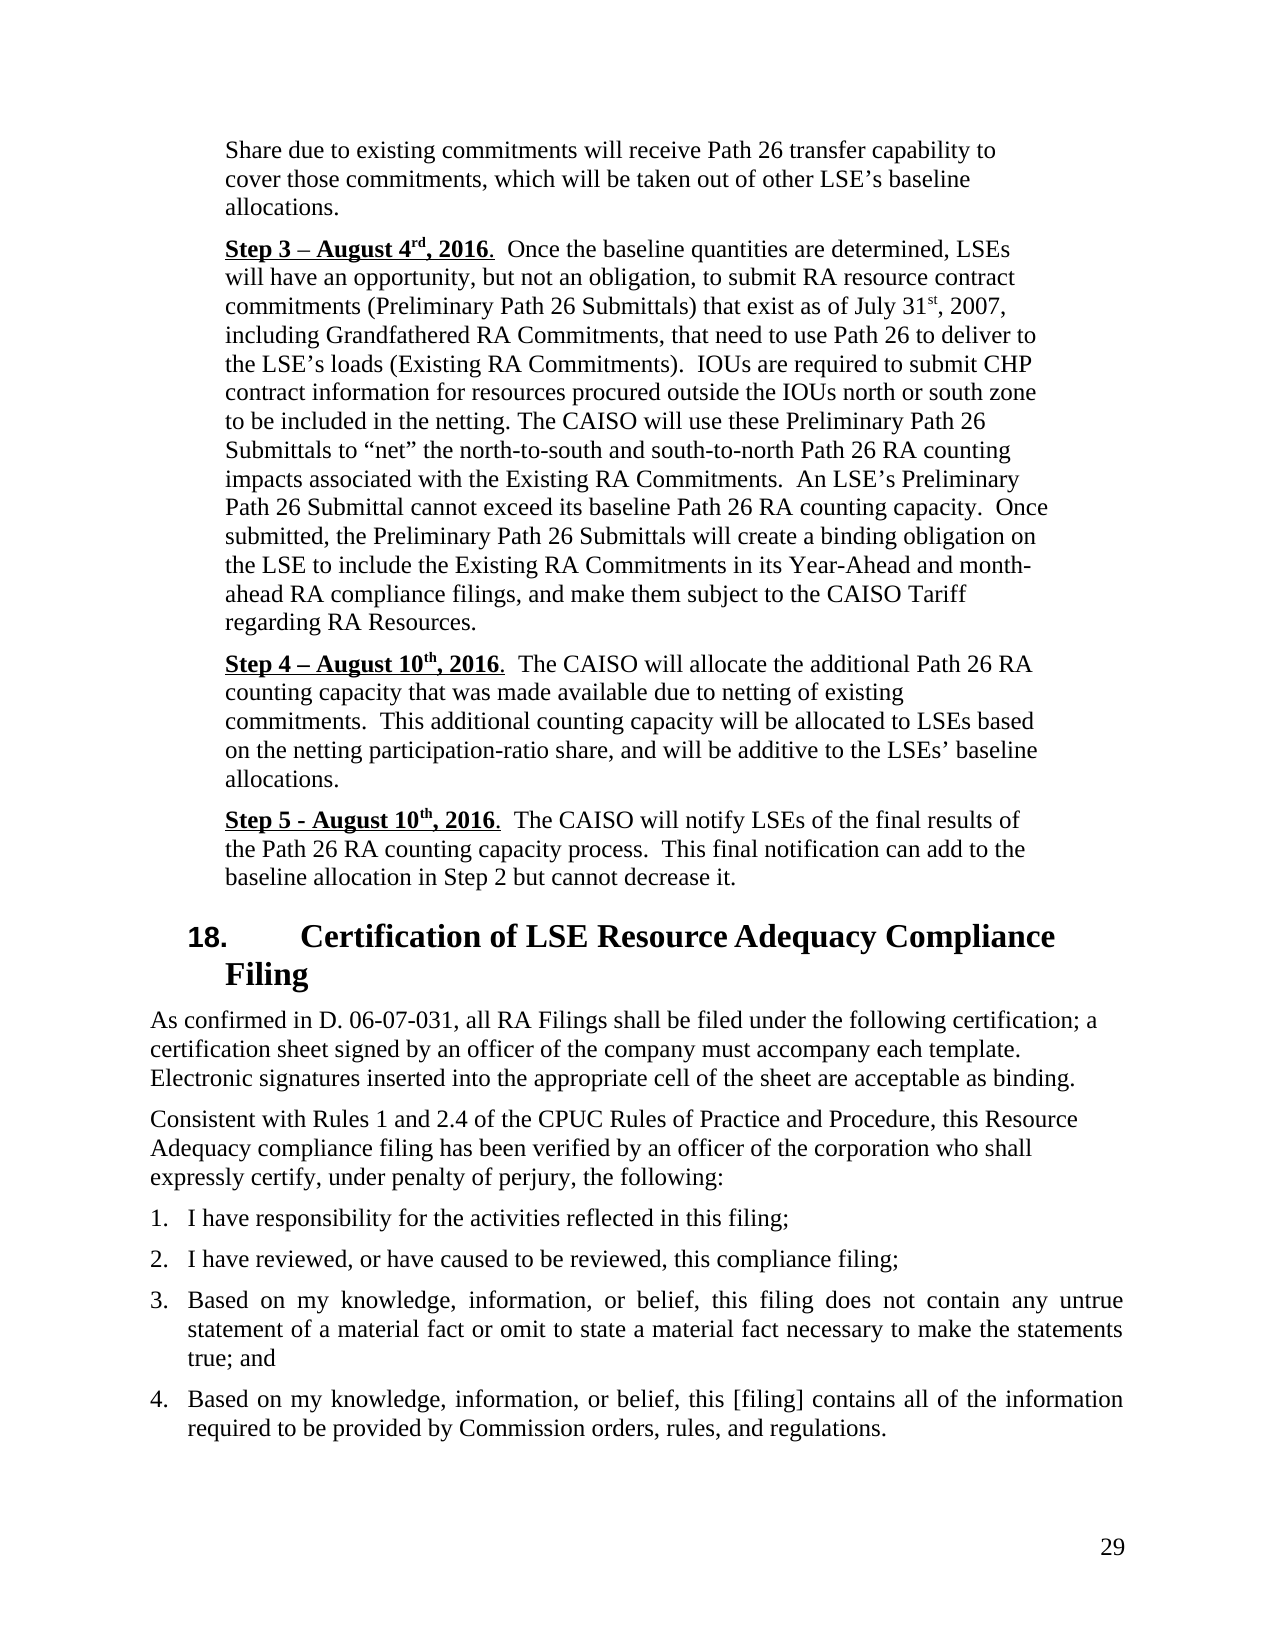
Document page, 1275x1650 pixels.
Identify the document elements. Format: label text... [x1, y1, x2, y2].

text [225, 135, 1050, 221]
list Based on my knowledge, information, or belief, this [filing] contains all of the information required to be provided by Commission orders, rules, and regulations. [150, 1384, 1125, 1442]
text Step 4 – August 10th, 2016. The CAISO will allocate the additional Path 26 RA counting capacity that was made available due to netting of existing commitments. This additional counting capacity will be allocated to LSEs based on the netting participation-ratio share, and will be additive to the LSEs’ baseline allocations. [225, 649, 1050, 792]
text Step 3 – August 4rd, 2016. Once the baseline quantities are determined, LSEs will have an opportunity, but not an obligation, to submit RA resource contract commitments (Preliminary Path 26 Submittals) that exist as of July 31st, 2007, including Grandfathered RA Commitments, that need to use Path 26 to deliver to the LSE’s loads (Existing RA Commitments). IOUs are required to submit CHP contract information for resources procured outside the IOUs north or south zone to be included in the netting. The CAISO will use these Preliminary Path 26 Submittals to “net” the north-to-south and south-to-north Path 26 RA counting impacts associated with the Existing RA Commitments. An LSE’s Preliminary Path 26 Submittal cannot exceed its baseline Path 26 RA counting capacity. Once submitted, the Preliminary Path 26 Submittals will create a binding obligation on the LSE to include the Existing RA Commitments in its Year-Ahead and month-ahead RA compliance filings, and make them subject to the CAISO Tariff regarding RA Resources. [225, 234, 1050, 636]
list I have reviewed, or have caused to be reviewed, this compliance filing; [150, 1244, 1125, 1273]
text Step 5 - August 10th, 2016. The CAISO will notify LSEs of the final results of the Path 26 RA counting capacity process. This final notification can add to the baseline allocation in Step 2 but cannot decrease it. [225, 805, 1050, 891]
subtitle Certification of LSE Resource Adequacy Compliance Filing [187, 916, 1125, 993]
list I have responsibility for the activities reflected in this filing; [150, 1203, 1125, 1232]
text As confirmed in D. 06-07-031, all RA Filings shall be filed under the following certification; a certification sheet signed by an officer of the company must accompany each template. Electronic signatures inserted into the appropriate cell of the sheet are acceptable as binding. [150, 1005, 1125, 1092]
list Based on my knowledge, information, or belief, this filing does not contain any untrue statement of a material fact or omit to state a material fact necessary to make the statements true; and [150, 1285, 1125, 1372]
text Consistent with Rules 1 and 2.4 of the CPUC Rules of Practice and Procedure, this Resource Adequacy compliance filing has been verified by an officer of the corporation who shall expressly certify, under penalty of perjury, the following: [150, 1104, 1125, 1190]
